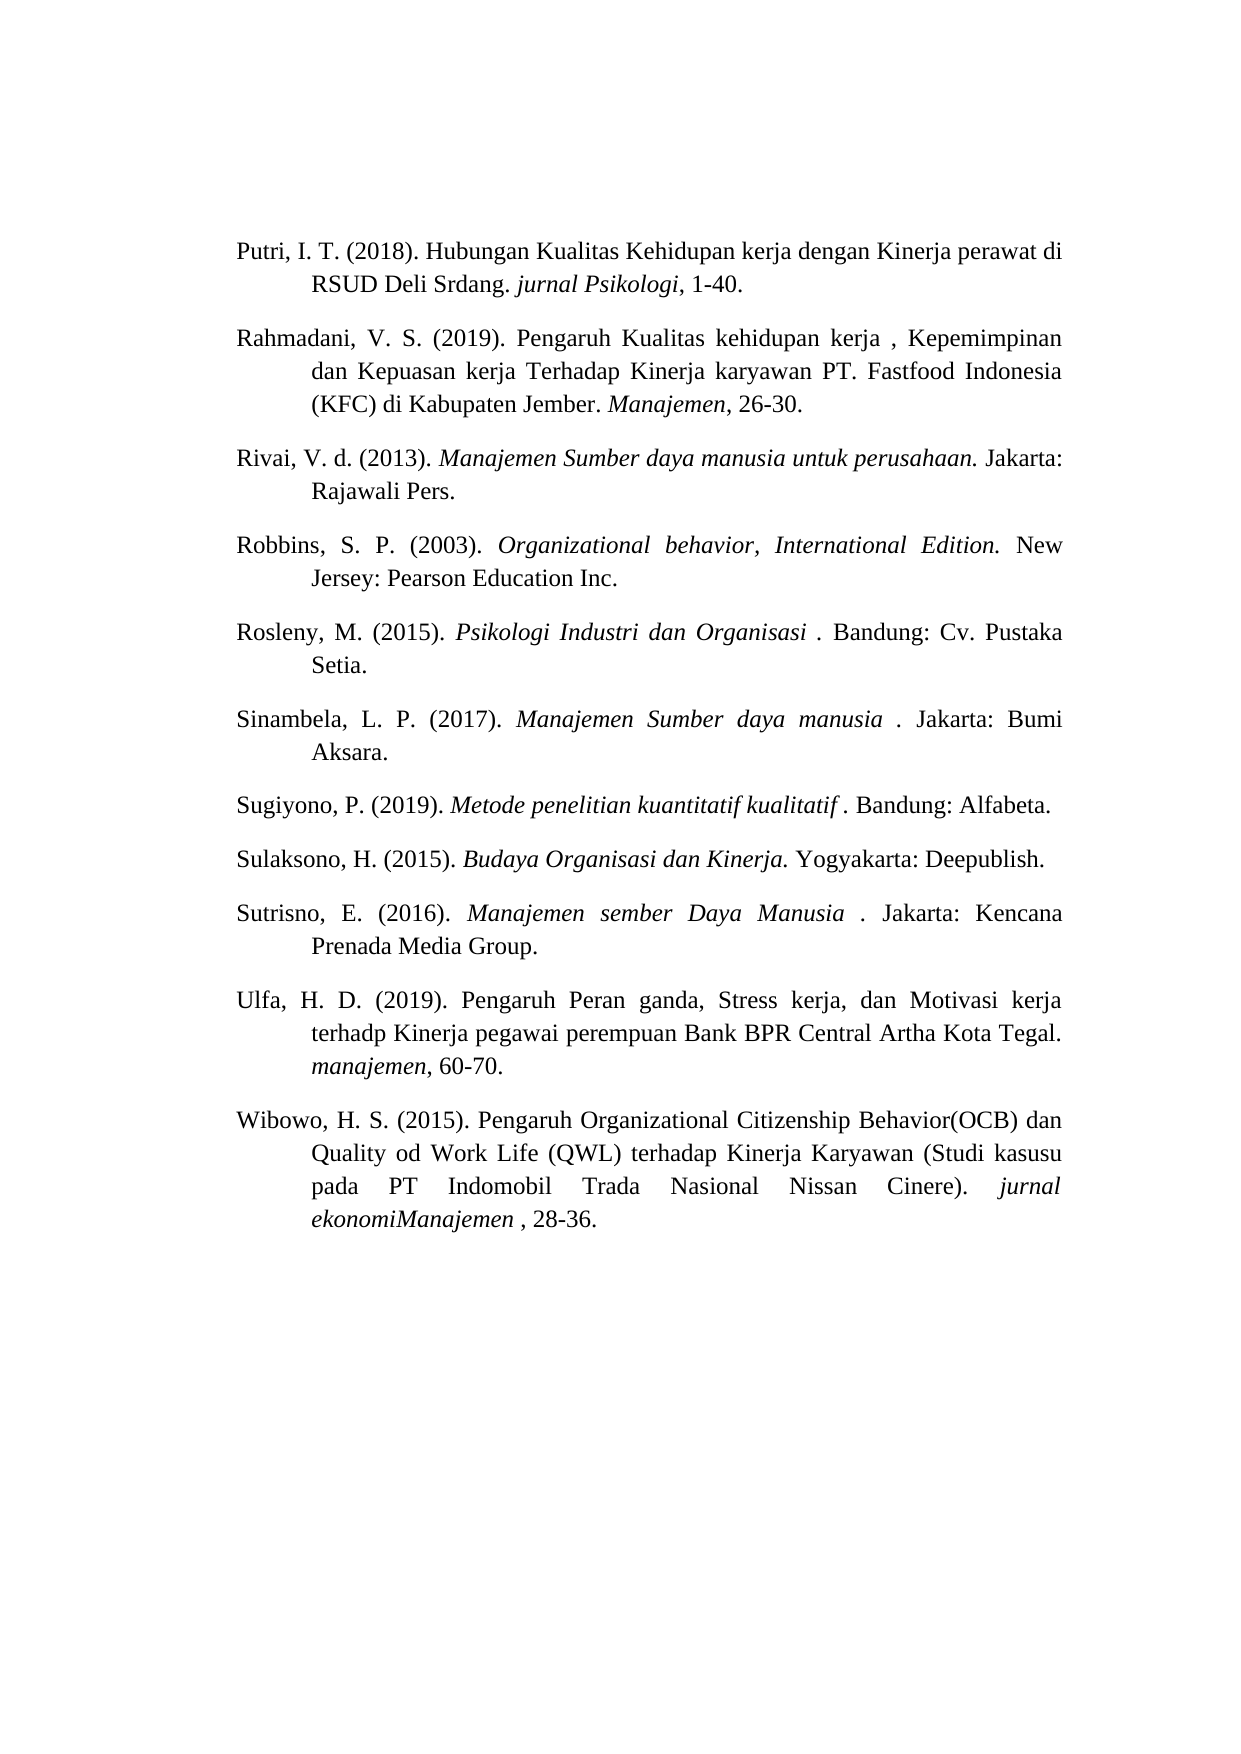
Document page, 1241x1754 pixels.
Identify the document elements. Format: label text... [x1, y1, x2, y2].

text Rivai, V. d. (2013). Manajemen Sumber daya manusia untuk perusahaan. Jakarta: Rajawali Pers. [236, 443, 1063, 505]
text Sulaksono, H. (2015). Budaya Organisasi dan Kinerja. Yogyakarta: Deepublish. [236, 844, 1063, 873]
text Sugiyono, P. (2019). Metode penelitian kuantitatif kualitatif . Bandung: Alfabeta. [236, 791, 1063, 819]
text Wibowo, H. S. (2015). Pengaruh Organizational Citizenship Behavior(OCB) dan Quality od Work Life (QWL) terhadap Kinerja Karyawan (Studi kasusu pada PT Indomobil Trada Nasional Nissan Cinere). jurnal ekonomiManajemen , 28-36. [236, 1105, 1063, 1233]
text Robbins, S. P. (2003). Organizational behavior, International Edition. New Jersey: Pearson Education Inc. [236, 530, 1063, 592]
text Ulfa, H. D. (2019). Pengaruh Peran ganda, Stress kerja, dan Motivasi kerja terhadp Kinerja pegawai perempuan Bank BPR Central Artha Kota Tegal. manajemen, 60-70. [236, 985, 1063, 1080]
text Sutrisno, E. (2016). Manajemen sember Daya Manusia . Jakarta: Kencana Prenada Media Group. [236, 898, 1063, 960]
text Putri, I. T. (2018). Hubungan Kualitas Kehidupan kerja dengan Kinerja perawat di RSUD Deli Srdang. jurnal Psikologi, 1-40. [236, 236, 1063, 298]
text Rosleny, M. (2015). Psikologi Industri dan Organisasi . Bandung: Cv. Pustaka Setia. [236, 617, 1063, 678]
text Rahmadani, V. S. (2019). Pengaruh Kualitas kehidupan kerja , Kepemimpinan dan Kepuasan kerja Terhadap Kinerja karyawan PT. Fastfood Indonesia (KFC) di Kabupaten Jember. Manajemen, 26-30. [236, 323, 1063, 418]
text Sinambela, L. P. (2017). Manajemen Sumber daya manusia . Jakarta: Bumi Aksara. [236, 704, 1063, 765]
